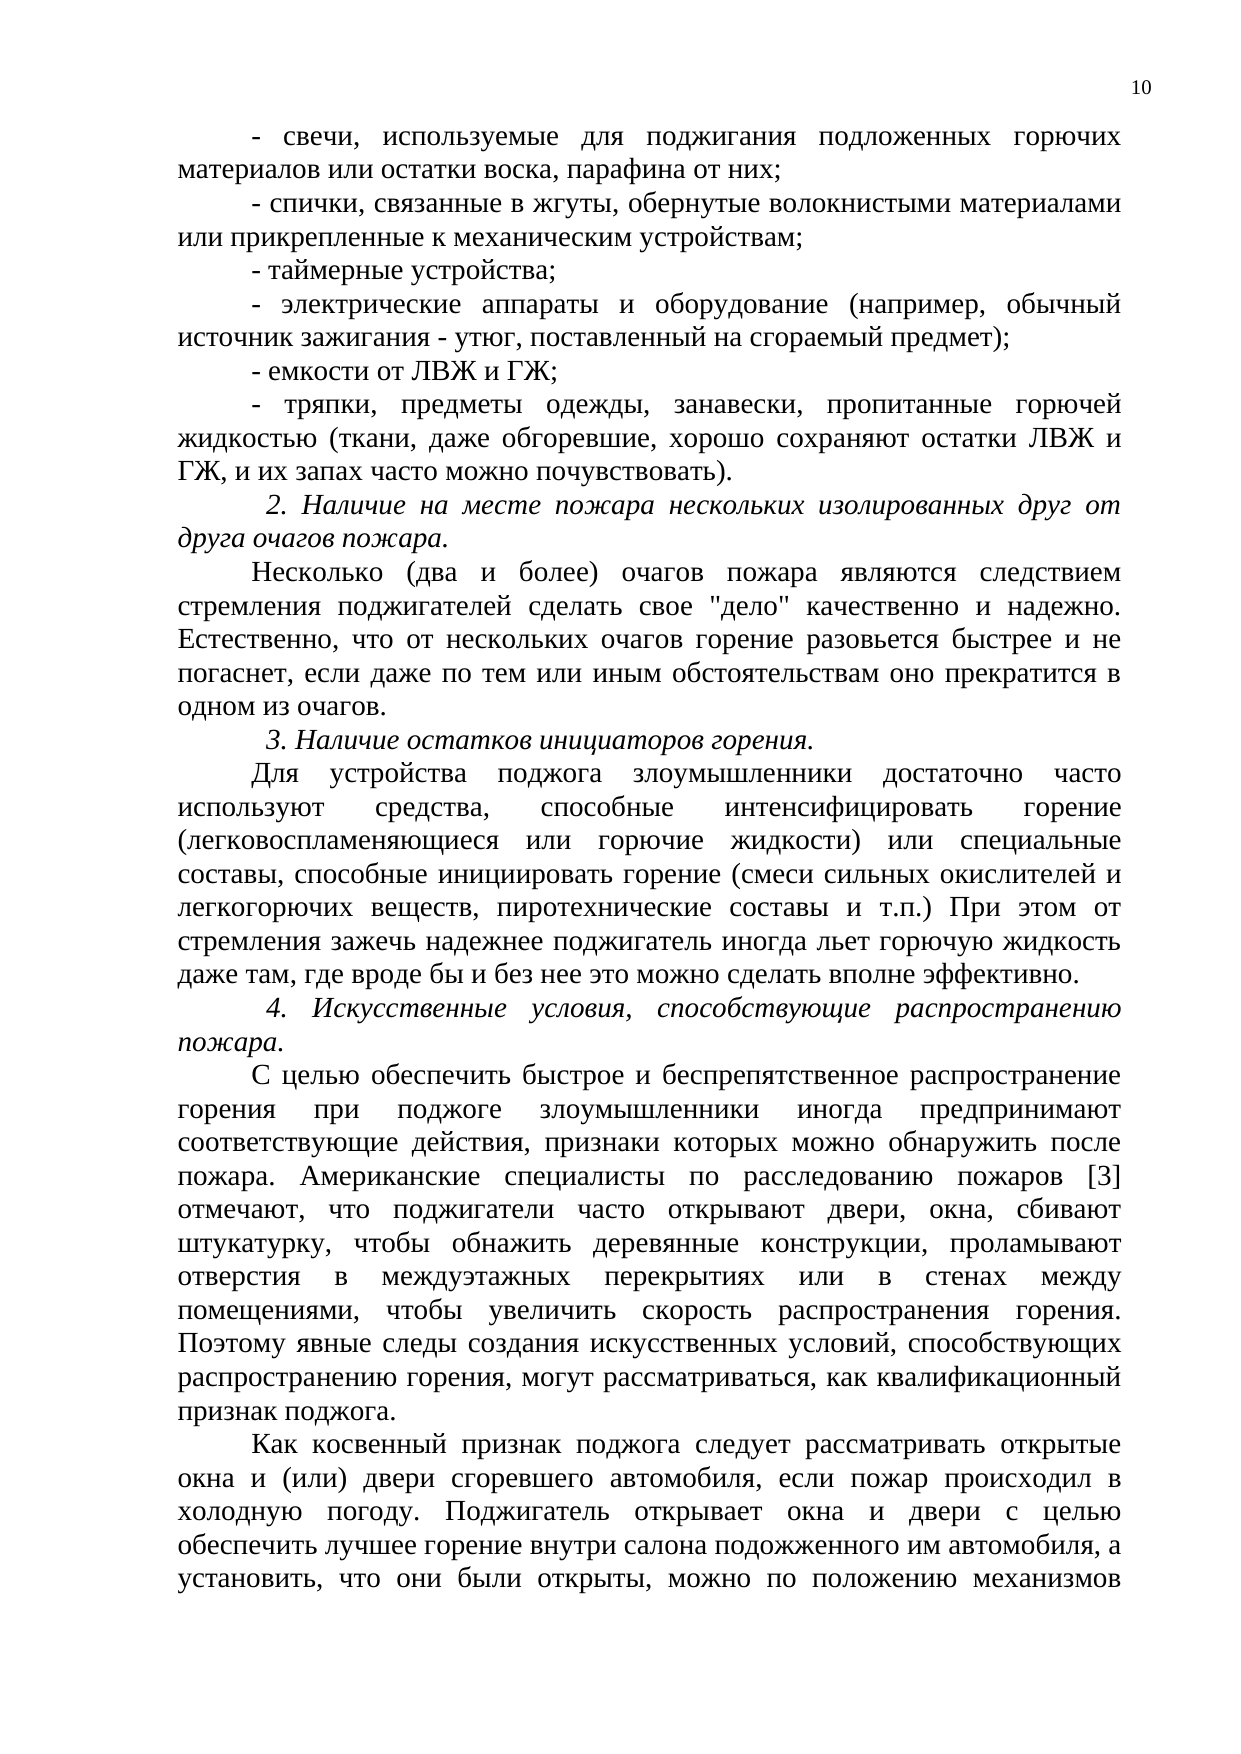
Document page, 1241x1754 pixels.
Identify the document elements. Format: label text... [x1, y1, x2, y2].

text - свечи, используемые для поджигания подложенных горючих материалов или остатки воска, парафина от них; [177, 118, 1122, 185]
text Несколько (два и более) очагов пожара являются следствием стремления поджигателей сделать свое "дело" качественно и надежно. Естественно, что от нескольких очагов горение разовьется быстрее и не погаснет, если даже по тем или иным обстоятельствам оно прекратится в одном из очагов. [177, 554, 1122, 722]
text 4. Искусственные условия, способствующие распространению пожара. [177, 990, 1122, 1057]
text - емкости от ЛВЖ и ГЖ; [177, 353, 1122, 386]
text - электрические аппараты и оборудование (например, обычный источник зажигания - утюг, поставленный на сгораемый предмет); [177, 286, 1122, 353]
text - таймерные устройства; [177, 252, 1122, 286]
text Для устройства поджога злоумышленники достаточно часто используют средства, способные интенсифицировать горение (легковоспламеняющиеся или горючие жидкости) или специальные составы, способные инициировать горение (смеси сильных окислителей и легкогорючих веществ, пиротехнические составы и т.п.) При этом от стремления зажечь надежнее поджигатель иногда льет горючую жидкость даже там, где вроде бы и без нее это можно сделать вполне эффективно. [177, 755, 1122, 990]
text - тряпки, предметы одежды, занавески, пропитанные горючей жидкостью (ткани, даже обгоревшие, хорошо сохраняют остатки ЛВЖ и ГЖ, и их запах часто можно почувствовать). [177, 386, 1122, 487]
text - спички, связанные в жгуты, обернутые волокнистыми материалами или прикрепленные к механическим устройствам; [177, 185, 1122, 252]
text 2. Наличие на месте пожара нескольких изолированных друг от друга очагов пожара. [177, 487, 1122, 554]
text 3. Наличие остатков инициаторов горения. [177, 722, 1122, 755]
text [177, 1426, 1122, 1594]
text С целью обеспечить быстрое и беспрепятственное распространение горения при поджоге злоумышленники иногда предпринимают соответствующие действия, признаки которых можно обнаружить после пожара. Американские специалисты по расследованию пожаров [3] отмечают, что поджигатели часто открывают двери, окна, сбивают штукатурку, чтобы обнажить деревянные конструкции, проламывают отверстия в междуэтажных перекрытиях или в стенах между помещениями, чтобы увеличить скорость распространения горения. Поэтому явные следы создания искусственных условий, способствующих распространению горения, могут рассматриваться, как квалификационный признак поджога. [177, 1057, 1122, 1426]
